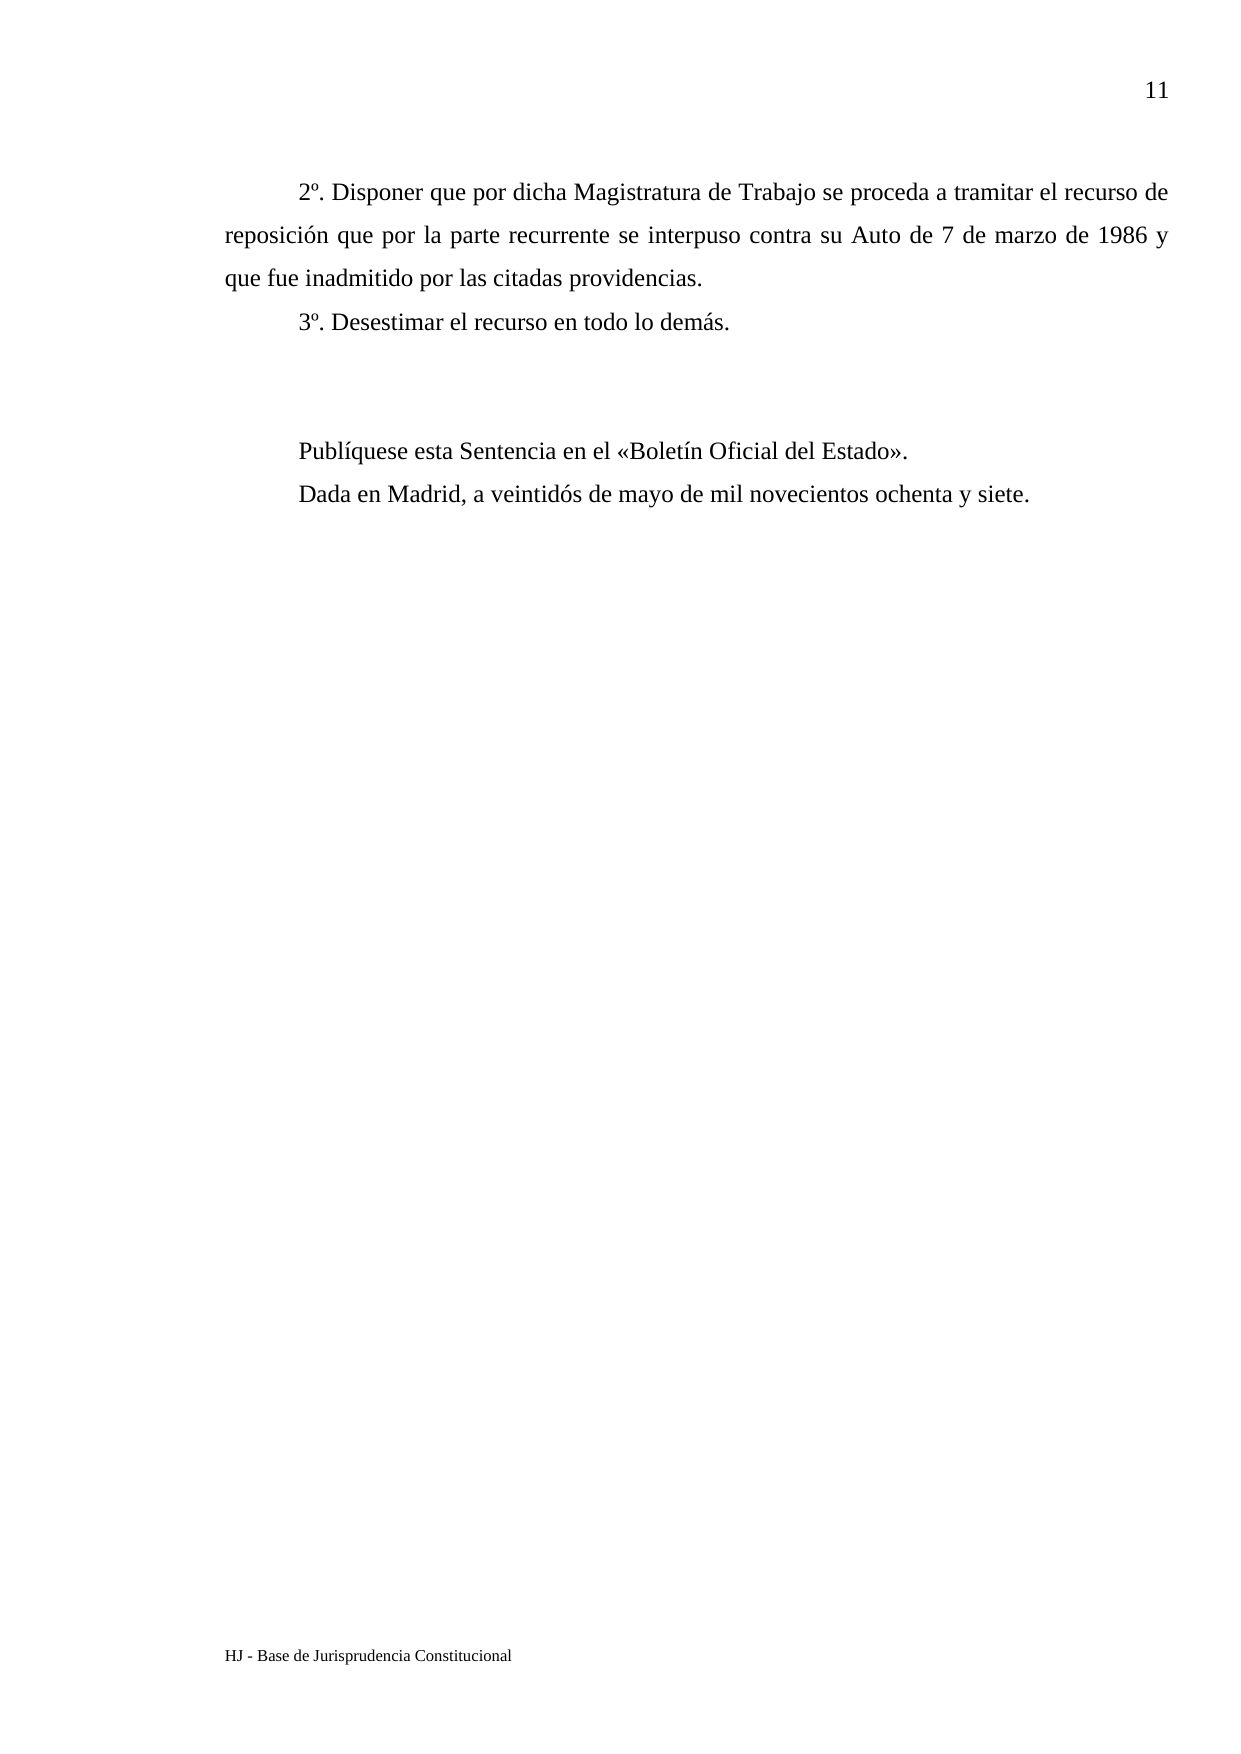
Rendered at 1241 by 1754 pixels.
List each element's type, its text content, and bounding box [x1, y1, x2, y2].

text 3º. Desestimar el recurso en todo lo demás. [224, 307, 1169, 335]
text Publíquese esta Sentencia en el «Boletín Oficial del Estado». [224, 436, 1169, 465]
text Dada en Madrid, a veintidós de mayo de mil novecientos ochenta y siete. [224, 479, 1169, 508]
text 2º. Disponer que por dicha Magistratura de Trabajo se proceda a tramitar el recurso de reposición que por la parte recurrente se interpuso contra su Auto de 7 de marzo de 1986 y que fue inadmitido por las citadas providencias. [224, 177, 1169, 292]
